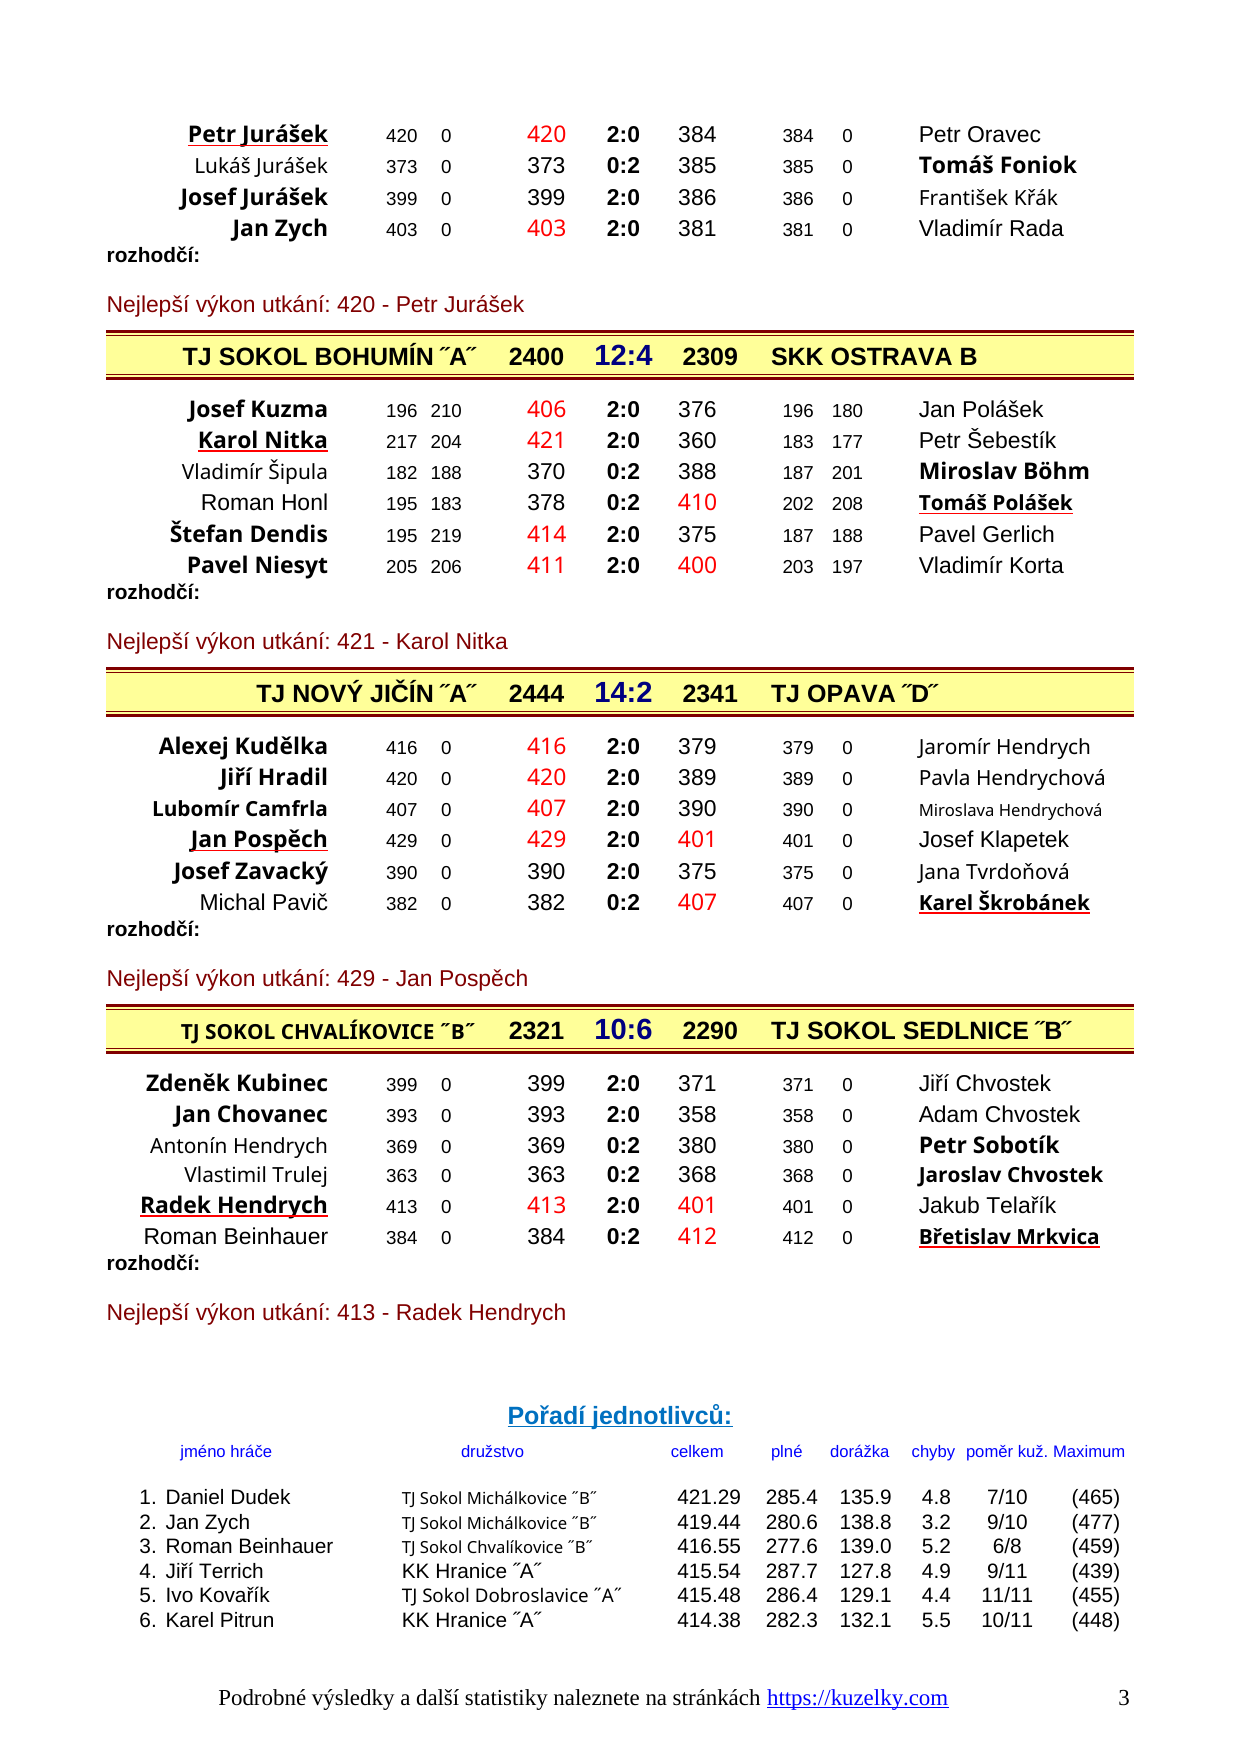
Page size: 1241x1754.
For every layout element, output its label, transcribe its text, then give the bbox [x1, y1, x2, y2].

text Antonín Hendrych 369 0 369 0:2 380 380 0 Petr Sobotík [106, 1129, 1134, 1160]
text Roman Honl 195 183 378 0:2 410 202 208 Tomáš Polášek [106, 486, 1134, 518]
text Josef Jurášek 399 0 399 2:0 386 386 0 František Křák [106, 181, 1134, 212]
text 5. Ivo Kovařík TJ Sokol Dobroslavice ˝A˝ 415.48 286.4 129.1 4.4 11/11 (455) [106, 1583, 1134, 1608]
text Roman Beinhauer 384 0 384 0:2 412 412 0 Břetislav Mrkvica [106, 1220, 1134, 1251]
text Pavel Niesyt 205 206 411 2:0 400 203 197 Vladimír Korta [106, 549, 1134, 580]
text Radek Hendrych 413 0 413 2:0 401 401 0 Jakub Telařík [106, 1189, 1134, 1220]
text Jiří Hradil 420 0 420 2:0 389 389 0 Pavla Hendrychová [106, 761, 1134, 792]
text rozhodčí: [106, 917, 1134, 941]
text Vladimír Šipula 182 188 370 0:2 388 187 201 Miroslav Böhm [106, 455, 1134, 486]
text Jan Zych 403 0 403 2:0 381 381 0 Vladimír Rada [106, 212, 1134, 243]
text 2. Jan Zych TJ Sokol Michálkovice ˝B˝ 419.44 280.6 138.8 3.2 9/10 (477) [106, 1510, 1134, 1534]
text Karol Nitka 217 204 421 2:0 360 183 177 Petr Šebestík [106, 424, 1134, 455]
text Nejlepší výkon utkání: 421 - Karol Nitka [106, 628, 1134, 654]
text Nejlepší výkon utkání: 413 - Radek Hendrych [106, 1299, 1134, 1326]
text Pořadí jednotlivců: [94, 1401, 1145, 1429]
text TJ Nový Jičín ˝A˝ 2444 14:2 2341 TJ Opava ˝D˝ [106, 673, 1134, 711]
text Jan Chovanec 393 0 393 2:0 358 358 0 Adam Chvostek [106, 1098, 1134, 1129]
text Michal Pavič 382 0 382 0:2 407 407 0 Karel Škrobánek [106, 886, 1134, 917]
text Vlastimil Trulej 363 0 363 0:2 368 368 0 Jaroslav Chvostek [106, 1160, 1134, 1189]
text Josef Kuzma 196 210 406 2:0 376 196 180 Jan Polášek [106, 393, 1134, 424]
text rozhodčí: [106, 1251, 1134, 1275]
text 6. Karel Pitrun KK Hranice ˝A˝ 414.38 282.3 132.1 5.5 10/11 (448) [106, 1608, 1134, 1632]
text TJ Sokol Bohumín ˝A˝ 2400 12:4 2309 SKK Ostrava B [106, 336, 1134, 374]
text 3. Roman Beinhauer TJ Sokol Chvalíkovice ˝B˝ 416.55 277.6 139.0 5.2 6/8 (459) [106, 1534, 1134, 1559]
text Lubomír Camfrla 407 0 407 2:0 390 390 0 Miroslava Hendrychová [106, 792, 1134, 823]
text Nejlepší výkon utkání: 420 - Petr Jurášek [106, 291, 1134, 317]
text 1. Daniel Dudek TJ Sokol Michálkovice ˝B˝ 421.29 285.4 135.9 4.8 7/10 (465) [106, 1485, 1134, 1510]
text Zdeněk Kubinec 399 0 399 2:0 371 371 0 Jiří Chvostek [106, 1067, 1134, 1098]
text rozhodčí: [106, 580, 1134, 604]
text rozhodčí: [106, 243, 1134, 267]
text Štefan Dendis 195 219 414 2:0 375 187 188 Pavel Gerlich [106, 518, 1134, 549]
text Petr Jurášek 420 0 420 2:0 384 384 0 Petr Oravec [106, 118, 1134, 149]
text Lukáš Jurášek 373 0 373 0:2 385 385 0 Tomáš Foniok [106, 149, 1134, 181]
text Josef Zavacký 390 0 390 2:0 375 375 0 Jana Tvrdoňová [106, 854, 1134, 886]
text 4. Jiří Terrich KK Hranice ˝A˝ 415.54 287.7 127.8 4.9 9/11 (439) [106, 1559, 1134, 1583]
text TJ Sokol Chvalíkovice ˝B˝ 2321 10:6 2290 TJ Sokol Sedlnice ˝B˝ [106, 1010, 1134, 1048]
text Nejlepší výkon utkání: 429 - Jan Pospěch [106, 965, 1134, 991]
text jméno hráče družstvo celkem plné dorážka chyby poměr kuž. Maximum [106, 1442, 1134, 1461]
text Alexej Kudělka 416 0 416 2:0 379 379 0 Jaromír Hendrych [106, 729, 1134, 761]
text Jan Pospěch 429 0 429 2:0 401 401 0 Josef Klapetek [106, 823, 1134, 854]
